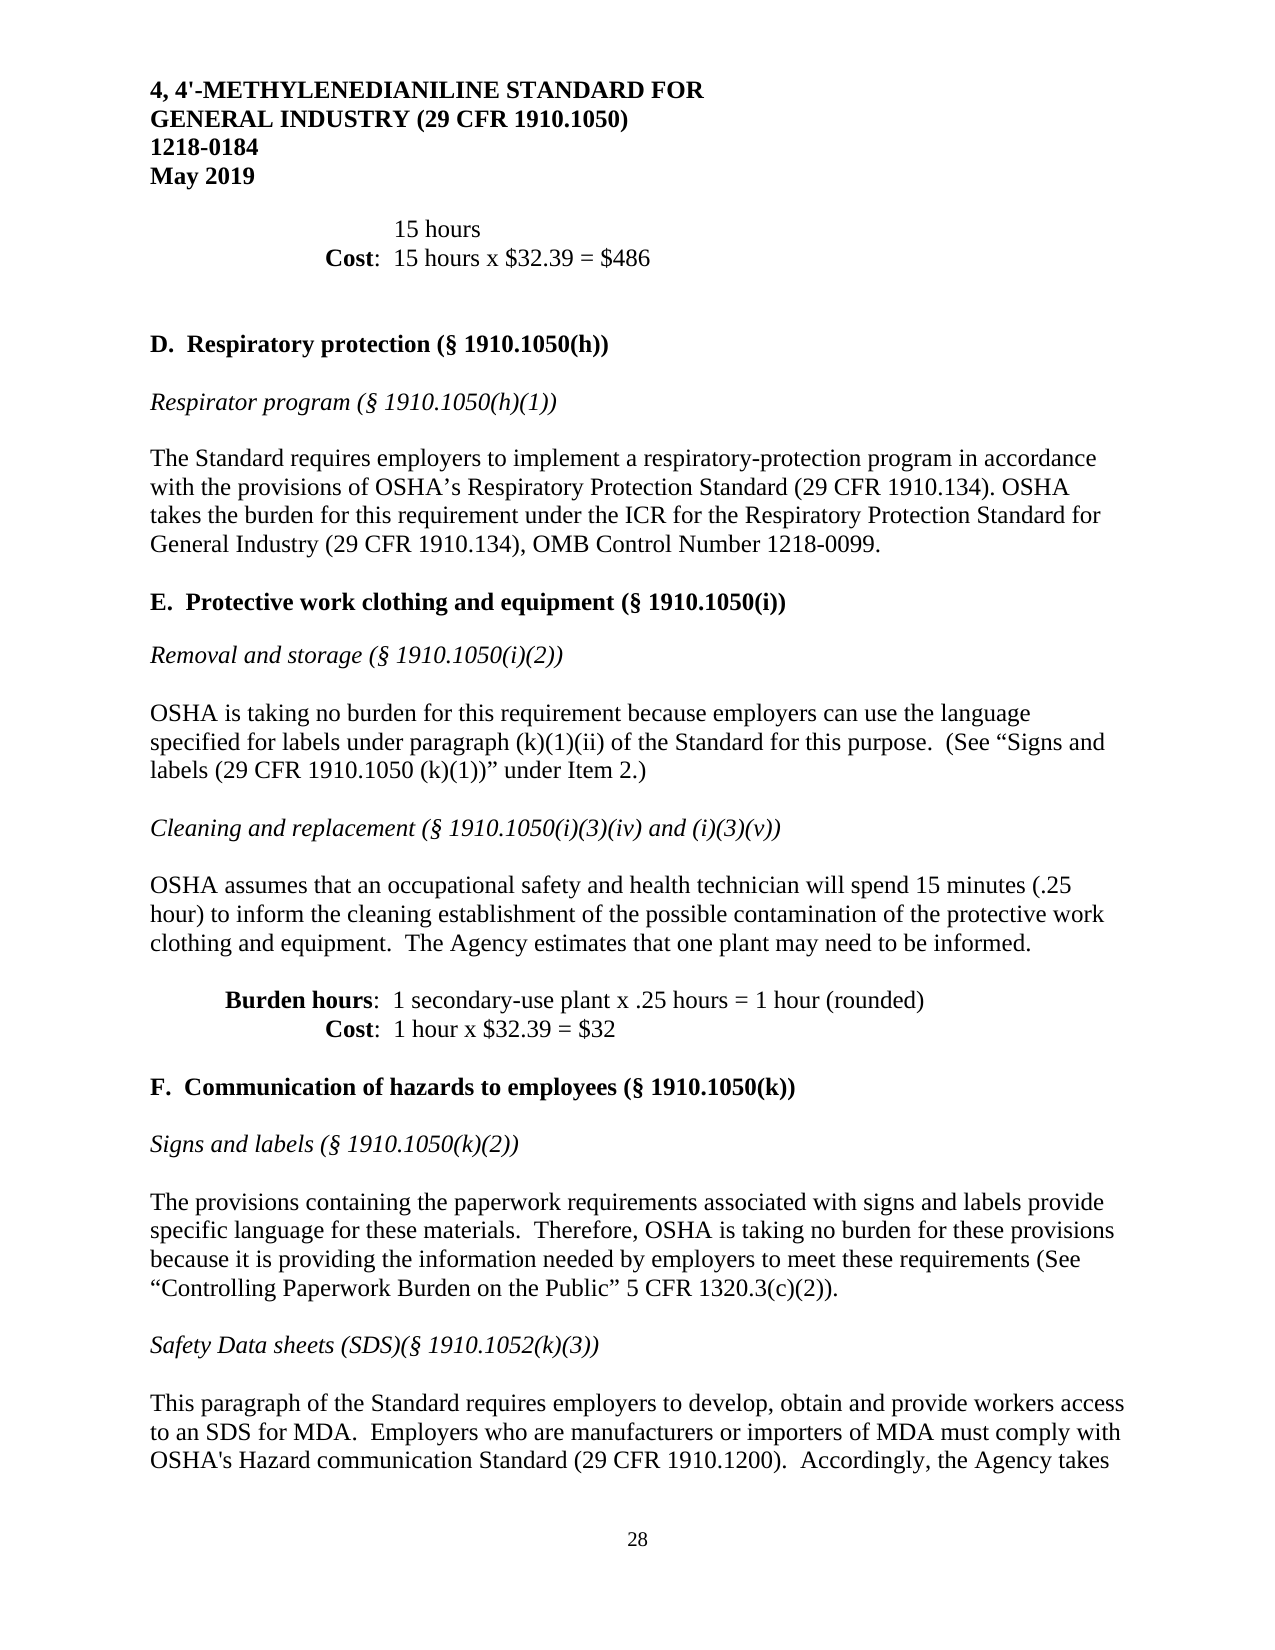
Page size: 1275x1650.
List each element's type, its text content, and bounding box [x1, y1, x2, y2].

text F. Communication of hazards to employees (§ 1910.1050(k)) [150, 1072, 1125, 1101]
text Cost: 15 hours x $32.39 = $486 [225, 243, 1125, 272]
text OSHA assumes that an occupational safety and health technician will spend 15 minutes (.25 hour) to inform the cleaning establishment of the possible contamination of the protective work clothing and equipment. The Agency estimates that one plant may need to be informed. [150, 871, 1125, 957]
text labels (29 CFR 1910.1050 (k)(1))” under Item 2.) [150, 756, 1125, 784]
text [150, 1388, 1125, 1474]
text OSHA is taking no burden for this requirement because employers can use the language specified for labels under paragraph (k)(1)(ii) of the Standard for this purpose. (See “Signs and [150, 698, 1125, 756]
text The provisions containing the paperwork requirements associated with signs and labels provide specific language for these materials. Therefore, OSHA is taking no burden for these provisions because it is providing the information needed by employers to meet these requirements (See “Controlling Paperwork Burden on the Public” 5 CFR 1320.3(c)(2)). [150, 1187, 1125, 1302]
text The Standard requires employers to implement a respiratory-protection program in accordance with the provisions of OSHA’s Respiratory Protection Standard (29 CFR 1910.134). OSHA takes the burden for this requirement under the ICR for the Respiratory Protection Standard for General Industry (29 CFR 1910.134), OMB Control Number 1218-0099. [150, 443, 1125, 558]
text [225, 214, 1125, 243]
text Signs and labels (§ 1910.1050(k)(2)) [150, 1129, 1125, 1158]
text Cost: 1 hour x $32.39 = $32 [150, 1014, 1125, 1043]
text D. Respiratory protection (§ 1910.1050(h)) [150, 329, 1125, 358]
text Burden hours: 1 secondary-use plant x .25 hours = 1 hour (rounded) [150, 986, 1125, 1014]
text Safety Data sheets (SDS)(§ 1910.1052(k)(3)) [150, 1331, 1125, 1359]
text Removal and storage (§ 1910.1050(i)(2)) [150, 641, 1125, 669]
text Respirator program (§ 1910.1050(h)(1)) [150, 387, 1125, 415]
text Cleaning and replacement (§ 1910.1050(i)(3)(iv) and (i)(3)(v)) [150, 813, 1125, 842]
text E. Protective work clothing and equipment (§ 1910.1050(i)) [150, 587, 1125, 615]
